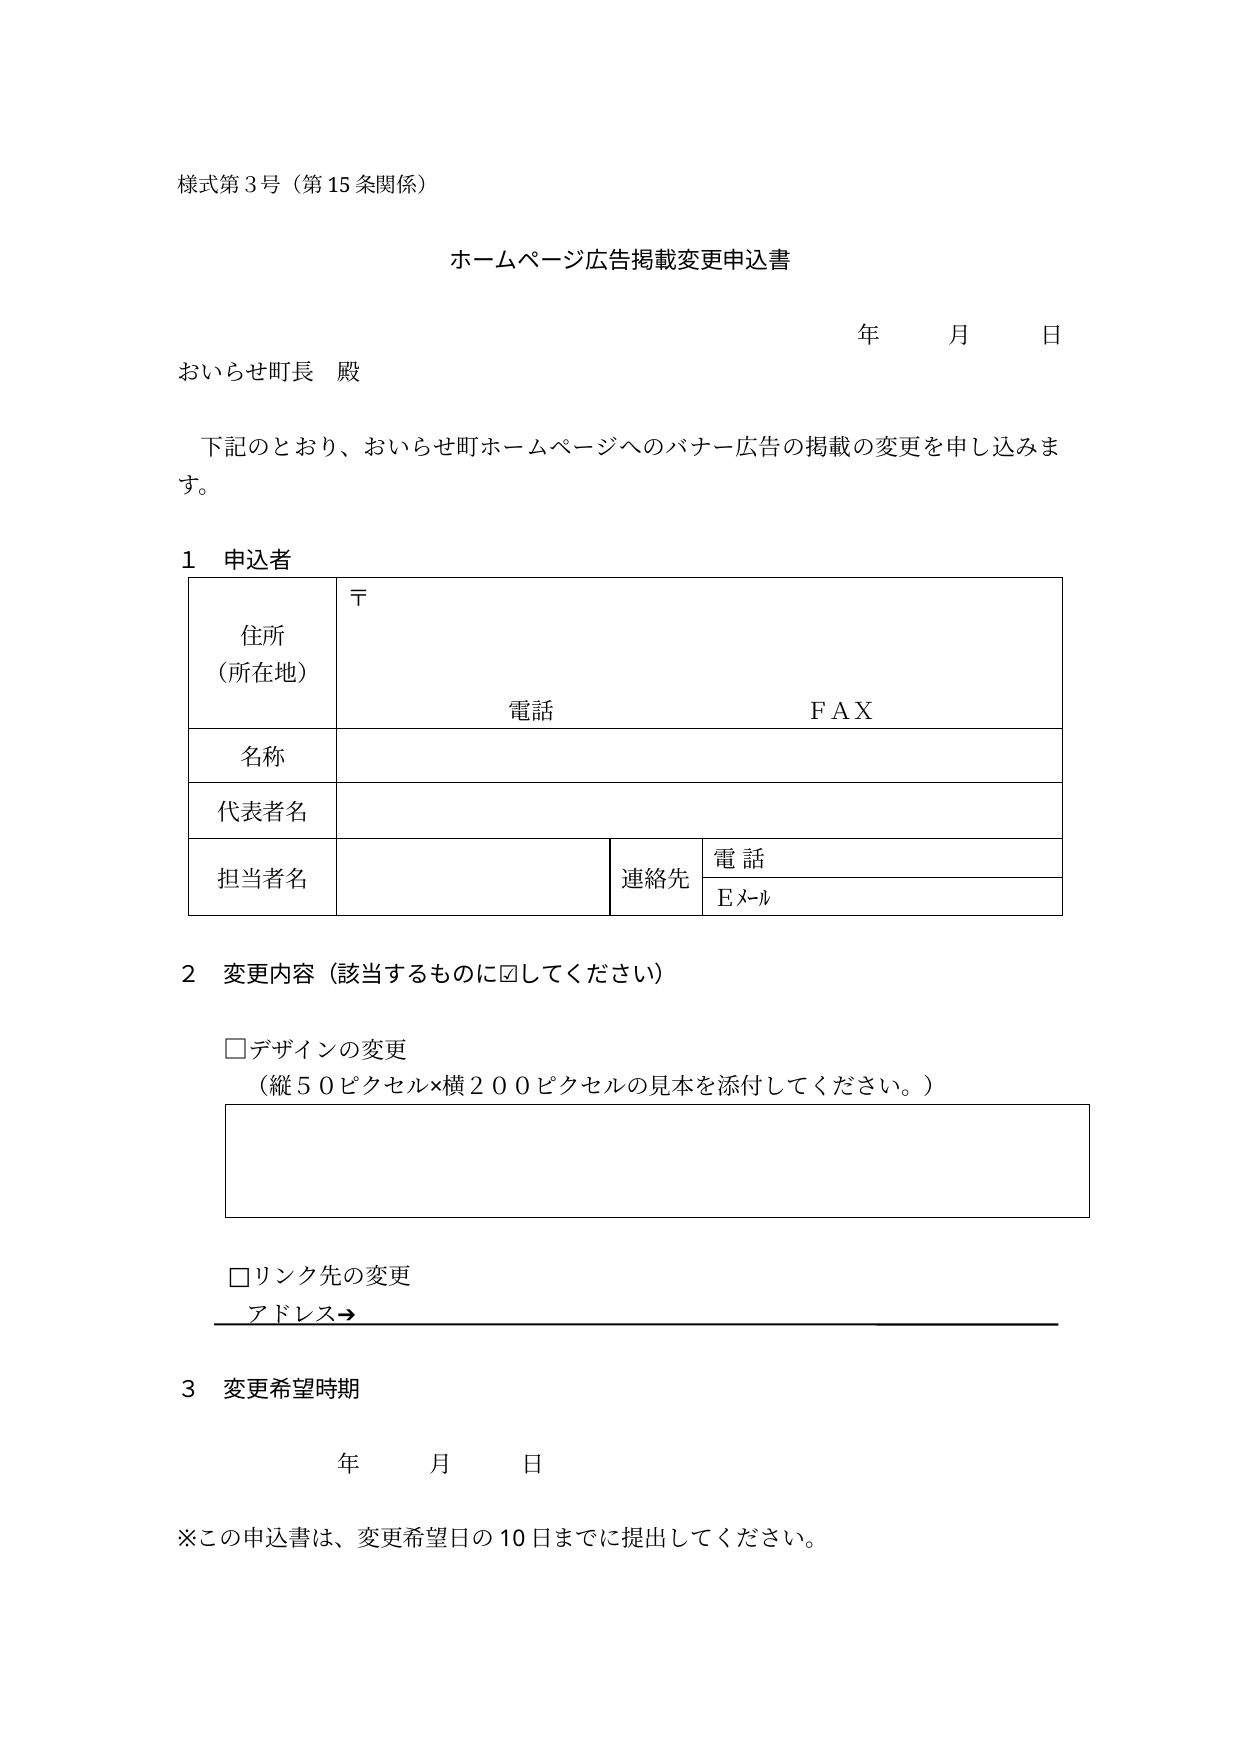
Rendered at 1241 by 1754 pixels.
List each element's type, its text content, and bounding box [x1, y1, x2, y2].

text 様式第３号（第15条関係） [177, 164, 1063, 202]
text おいらせ町長 殿 [177, 352, 1063, 389]
table_cell 担当者名 [189, 839, 336, 915]
table_cell [337, 783, 1062, 838]
table_cell 連絡先 [611, 839, 702, 915]
text 下記のとおり、おいらせ町ホームページへのバナー広告の掲載の変更を申し込みます。 [177, 427, 1063, 502]
table_cell Ｅﾒｰﾙ [703, 878, 1062, 915]
text １ 申込者 [177, 539, 1063, 577]
text ３ 変更希望時期 [177, 1368, 1063, 1406]
text アドレス➔ [177, 1293, 1063, 1331]
table_cell 代表者名 [189, 783, 336, 838]
table_header 〒 電話 ＦＡＸ [337, 578, 1062, 728]
table_cell 名称 [189, 729, 336, 782]
text 年 月 日 [177, 1443, 1063, 1481]
table_header [226, 1105, 1089, 1217]
table_header 住所 （所在地） [189, 578, 336, 728]
table_cell [337, 839, 609, 915]
text ホームページ広告掲載変更申込書 [177, 239, 1063, 277]
text □リンク先の変更 [177, 1256, 1063, 1293]
text ※この申込書は、変更希望日の10日までに提出してください。 [177, 1518, 1063, 1556]
text （縦５０ピクセル×横２００ピクセルの見本を添付してください。） [177, 1066, 1063, 1104]
text ２ 変更内容（該当するものに☑してください） [177, 954, 1063, 991]
text 年 月 日 [177, 314, 1063, 352]
table_cell [337, 729, 1062, 782]
text □デザインの変更 [177, 1029, 1063, 1066]
table_cell 電 話 [703, 839, 1062, 877]
